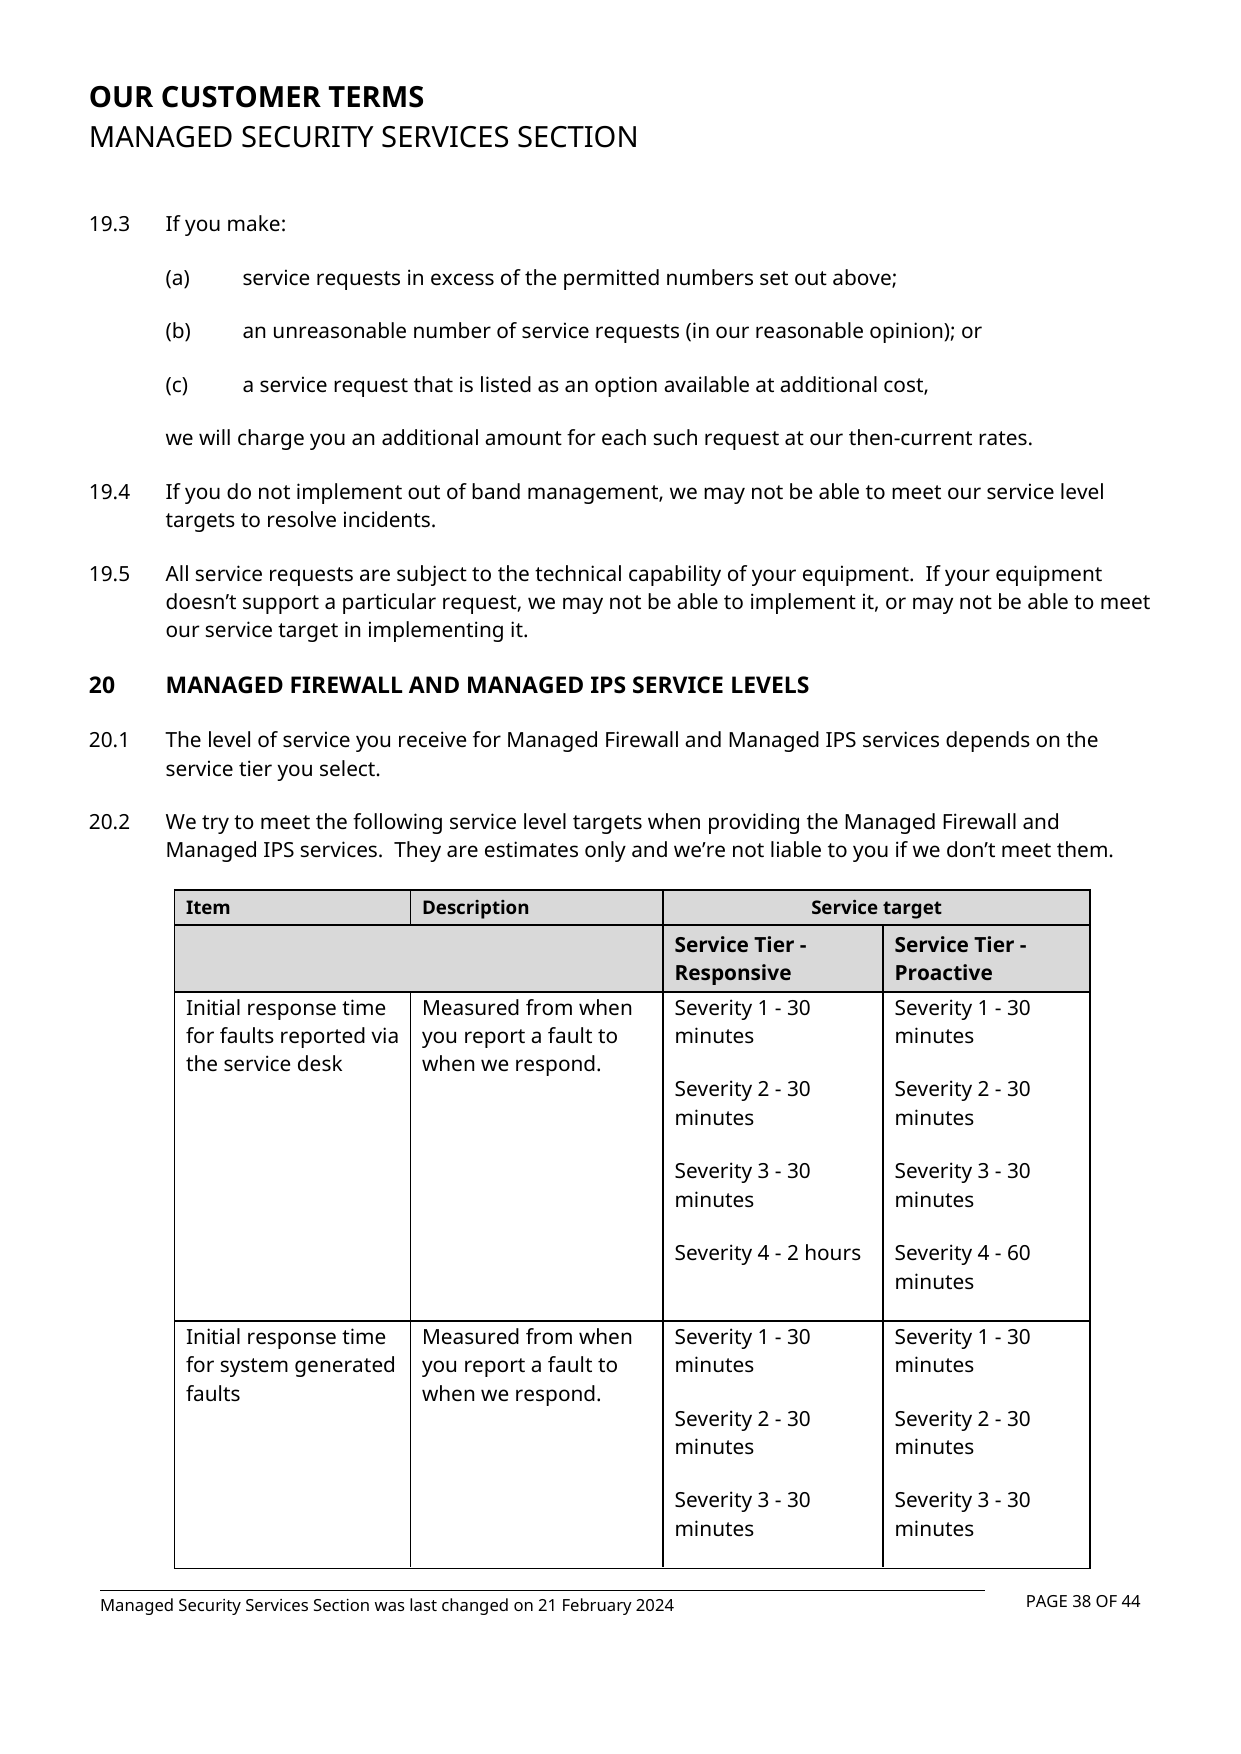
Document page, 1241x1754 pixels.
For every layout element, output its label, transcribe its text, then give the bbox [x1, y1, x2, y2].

table_cell Measured from when you report a fault to when we respond. [411, 993, 662, 1320]
subtitle a service request that is listed as an option available at additional cost, [165, 370, 1152, 398]
table_cell Severity 1 - 30 minutes Severity 2 - 30 minutes Severity 3 - 30 minutes Severity 4 - 2 hours [664, 993, 882, 1320]
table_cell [664, 1322, 882, 1567]
subtitle All service requests are subject to the technical capability of your equipment. If your equipment doesn’t support a particular request, we may not be able to implement it, or may not be able to meet our service target in implementing it. [89, 559, 1152, 644]
subtitle we will charge you an additional amount for each such request at our then-current rates. [165, 423, 1152, 452]
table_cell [884, 1322, 1089, 1567]
subtitle We try to meet the following service level targets when providing the Managed Firewall and Managed IPS services. They are estimates only and we’re not liable to you if we don’t meet them. [89, 807, 1152, 864]
subtitle an unreasonable number of service requests (in our reasonable opinion); or [165, 316, 1152, 345]
table_cell Service Tier - Responsive [664, 926, 882, 991]
table_header Item [175, 891, 410, 924]
table_cell Severity 1 - 30 minutes Severity 2 - 30 minutes Severity 3 - 30 minutes Severity 4 - 60 minutes [884, 993, 1089, 1320]
subtitle service requests in excess of the permitted numbers set out above; [165, 263, 1152, 291]
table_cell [175, 1322, 410, 1567]
table_cell [175, 926, 662, 991]
subtitle Managed Firewall and Managed IPS Service levels [89, 669, 1152, 700]
table_cell Initial response time for faults reported via the service desk [175, 993, 410, 1320]
table_header Service target [664, 891, 1089, 924]
table_cell Service Tier - Proactive [884, 926, 1089, 991]
subtitle If you make: [89, 209, 1152, 238]
subtitle If you do not implement out of band management, we may not be able to meet our service level targets to resolve incidents. [89, 477, 1152, 534]
table_header Description [411, 891, 662, 924]
subtitle The level of service you receive for Managed Firewall and Managed IPS services depends on the service tier you select. [89, 725, 1152, 782]
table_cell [411, 1322, 662, 1567]
